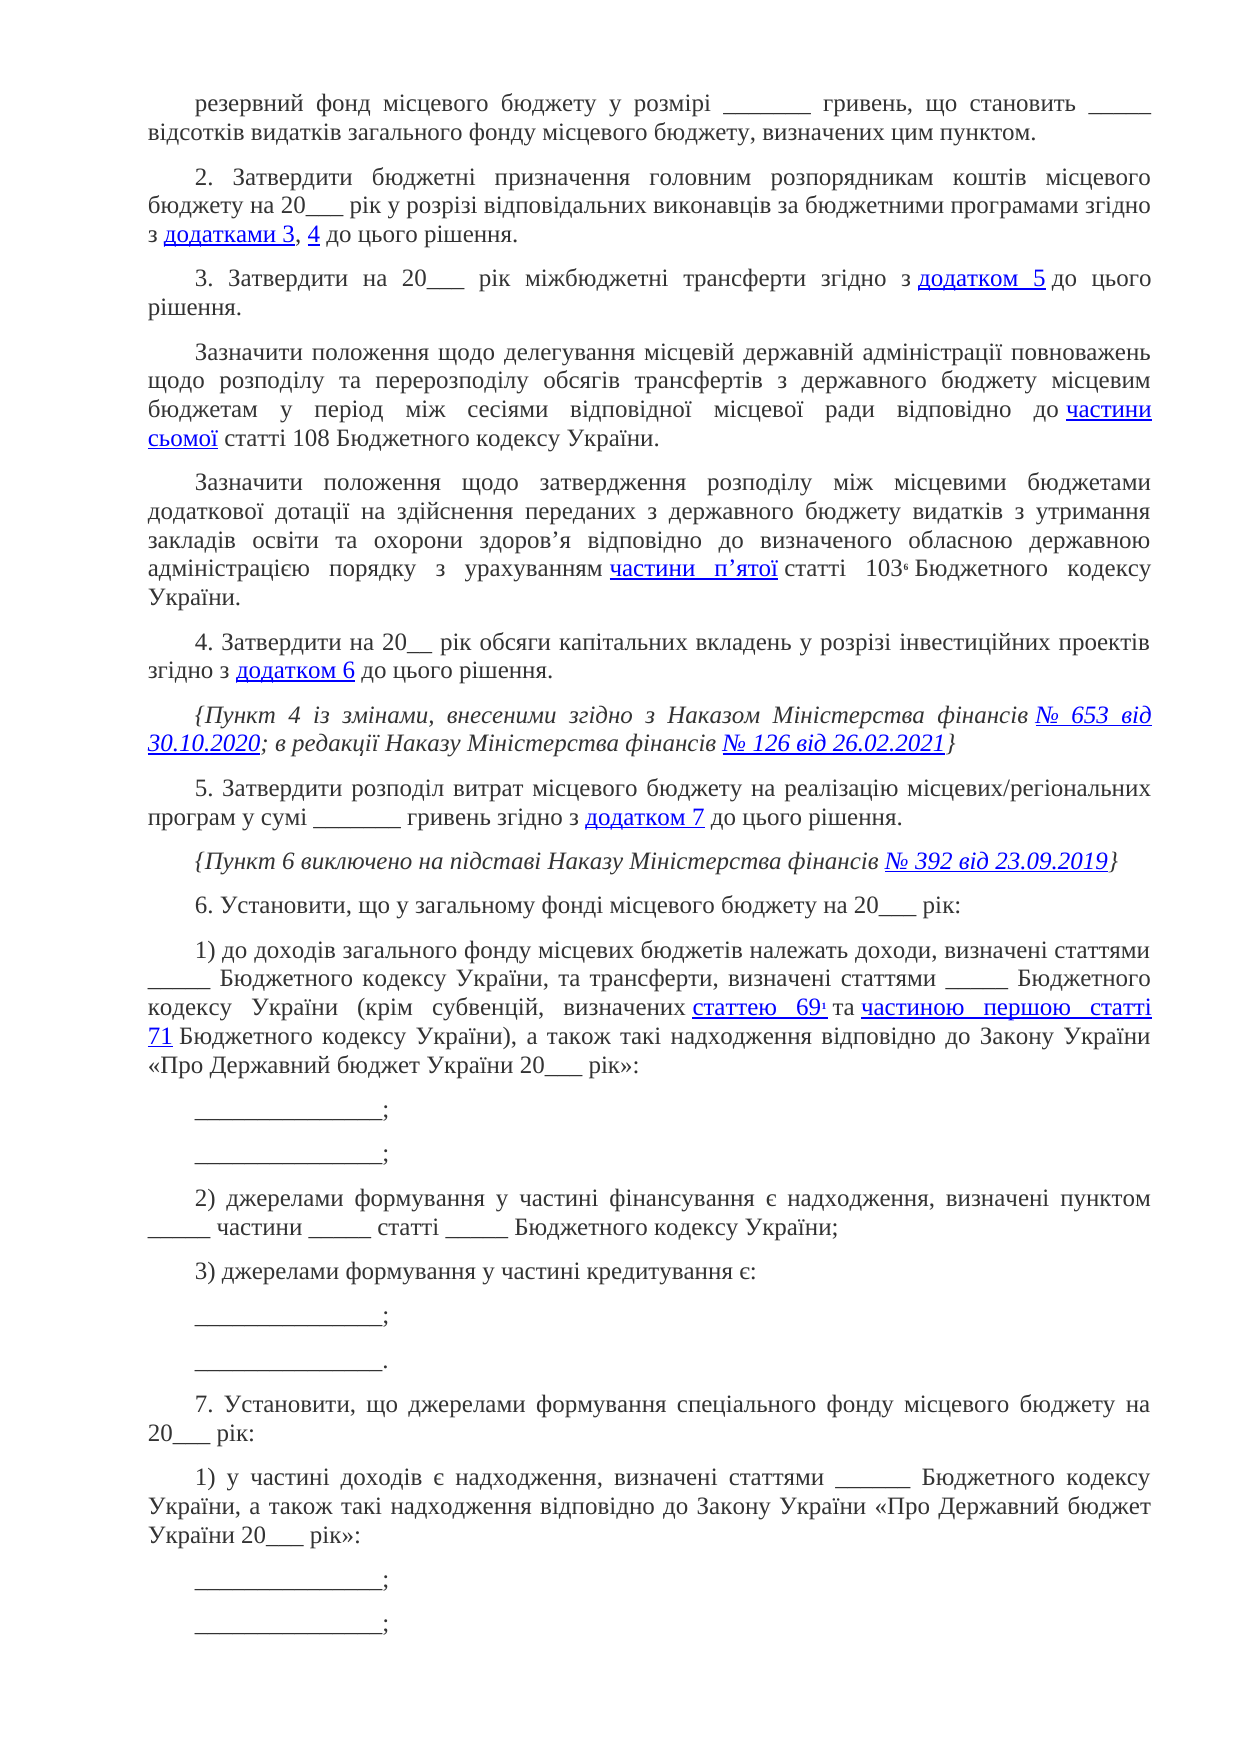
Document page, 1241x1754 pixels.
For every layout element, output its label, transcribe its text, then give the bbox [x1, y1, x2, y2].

text {Пункт 6 виключено на підставі Наказу Міністерства фінансів № 392 від 23.09.2019} [148, 846, 1152, 875]
text _______________; [148, 1094, 1152, 1123]
text 5. Затвердити розподіл витрат місцевого бюджету на реалізацію місцевих/регіональних програм у сумі _______ гривень згідно з додатком 7 до цього рішення. [148, 773, 1152, 830]
text _______________; [148, 1608, 1152, 1637]
text Зазначити положення щодо затвердження розподілу між місцевими бюджетами додаткової дотації на здійснення переданих з державного бюджету видатків з утримання закладів освіти та охорони здоров’я відповідно до визначеного обласною державною адміністрацією порядку з урахуванням частини п’ятої статті 103-6 Бюджетного кодексу України. [148, 467, 1152, 611]
text _______________; [148, 1300, 1152, 1329]
text 1) до доходів загального фонду місцевих бюджетів належать доходи, визначені статтями _____ Бюджетного кодексу України, та трансферти, визначені статтями _____ Бюджетного кодексу України (крім субвенцій, визначених статтею 69-1 та частиною першою статті 71 Бюджетного кодексу України), а також такі надходження відповідно до Закону України «Про Державний бюджет України 20___ рік»: [148, 935, 1152, 1078]
text _______________. [148, 1345, 1152, 1373]
text 4. Затвердити на 20__ рік обсяги капітальних вкладень у розрізі інвестиційних проектів згідно з додатком 6 до цього рішення. [148, 627, 1152, 684]
text 7. Установити, що джерелами формування спеціального фонду місцевого бюджету на 20___ рік: [148, 1389, 1152, 1447]
text {Пункт 4 із змінами, внесеними згідно з Наказом Міністерства фінансів № 653 від 30.10.2020; в редакції Наказу Міністерства фінансів № 126 від 26.02.2021} [148, 700, 1152, 757]
text 2) джерелами формування у частині фінансування є надходження, визначені пунктом _____ частини _____ статті _____ Бюджетного кодексу України; [148, 1183, 1152, 1240]
text 1) у частині доходів є надходження, визначені статтями ______ Бюджетного кодексу України, а також такі надходження відповідно до Закону України «Про Державний бюджет України 20___ рік»: [148, 1462, 1152, 1548]
text Зазначити положення щодо делегування місцевій державній адміністрації повноважень щодо розподілу та перерозподілу обсягів трансфертів з державного бюджету місцевим бюджетам у період між сесіями відповідної місцевої ради відповідно до частини сьомої статті 108 Бюджетного кодексу України. [148, 337, 1152, 452]
text резервний фонд місцевого бюджету у розмірі _______ гривень, що становить _____ відсотків видатків загального фонду місцевого бюджету, визначених цим пунктом. [148, 88, 1152, 146]
text 2. Затвердити бюджетні призначення головним розпорядникам коштів місцевого бюджету на 20___ рік у розрізі відповідальних виконавців за бюджетними програмами згідно з додатками 3, 4 до цього рішення. [148, 162, 1152, 248]
text _______________; [148, 1138, 1152, 1167]
text 6. Установити, що у загальному фонді місцевого бюджету на 20___ рік: [148, 890, 1152, 919]
text 3) джерелами формування у частині кредитування є: [148, 1256, 1152, 1285]
text 3. Затвердити на 20___ рік міжбюджетні трансферти згідно з додатком 5 до цього рішення. [148, 263, 1152, 321]
text _______________; [148, 1564, 1152, 1593]
